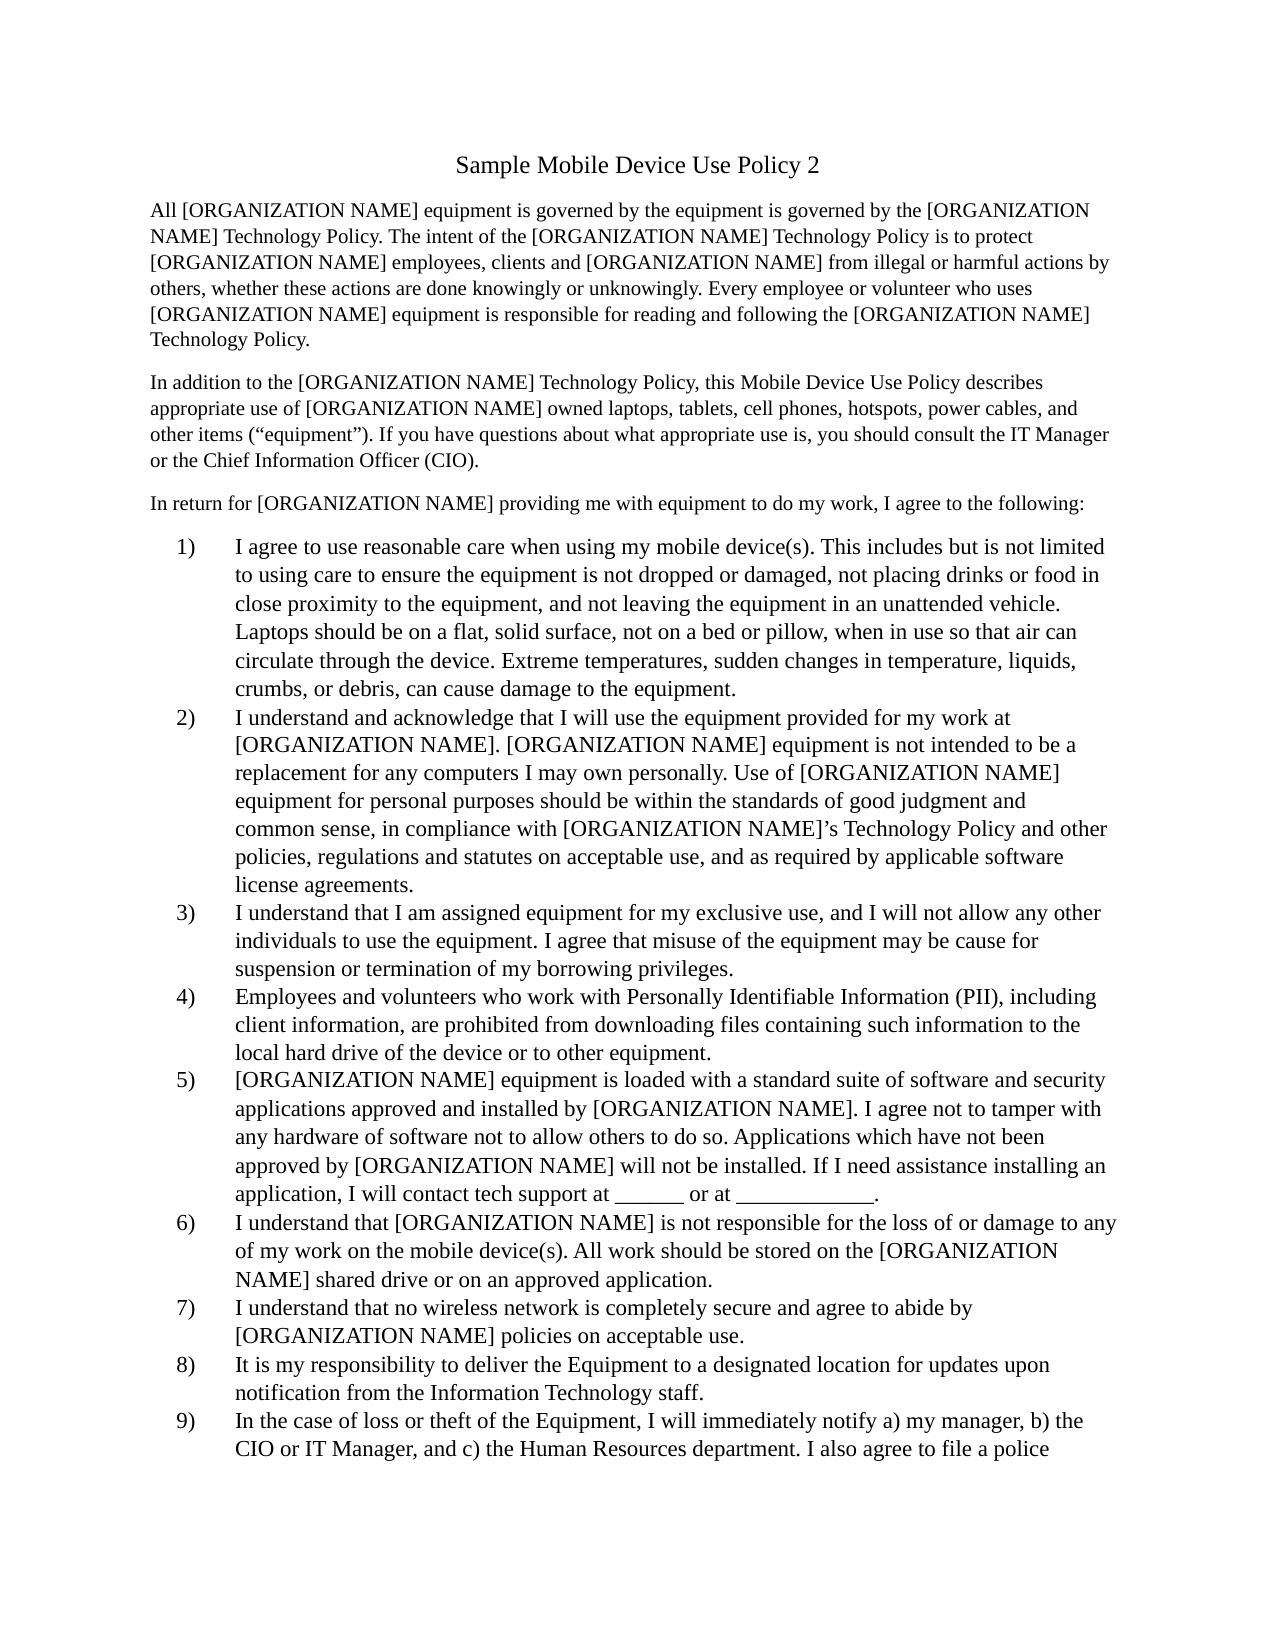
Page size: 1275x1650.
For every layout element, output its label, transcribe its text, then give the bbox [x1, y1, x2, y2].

list Employees and volunteers who work with Personally Identifiable Information (PII), including client information, are prohibited from downloading files containing such information to the local hard drive of the device or to other equipment. [176, 983, 1110, 1065]
list I understand that [ORGANIZATION NAME] is not responsible for the loss of or damage to any of my work on the mobile device(s). All work should be stored on the [ORGANIZATION NAME] shared drive or on an approved application. [176, 1209, 1125, 1292]
list I understand and acknowledge that I will use the equipment provided for my work at [ORGANIZATION NAME]. [ORGANIZATION NAME] equipment is not intended to be a replacement for any computers I may own personally. Use of [ORGANIZATION NAME] equipment for personal purposes should be within the standards of good judgment and common sense, in compliance with [ORGANIZATION NAME]’s Technology Policy and other policies, regulations and statutes on acceptable use, and as required by applicable software license agreements. [176, 704, 1110, 897]
list It is my responsibility to deliver the Equipment to a designated location for updates upon notification from the Information Technology staff. [176, 1351, 1110, 1405]
list I understand that no wireless network is completely secure and agree to abide by [ORGANIZATION NAME] policies on acceptable use. [176, 1294, 1125, 1349]
text Sample Mobile Device Use Policy 2 [150, 150, 1125, 179]
text In addition to the [ORGANIZATION NAME] Technology Policy, this Mobile Device Use Policy describes appropriate use of [ORGANIZATION NAME] owned laptops, tablets, cell phones, hotspots, power cables, and other items (“equipment”). If you have questions about what appropriate use is, you should consult the IT Manager or the Chief Information Officer (CIO). [150, 370, 1125, 472]
list [ORGANIZATION NAME] equipment is loaded with a standard suite of software and security applications approved and installed by [ORGANIZATION NAME]. I agree not to tamper with any hardware of software not to allow others to do so. Applications which have not been approved by [ORGANIZATION NAME] will not be installed. If I need assistance installing an application, I will contact tech support at ______ or at ____________. [176, 1067, 1125, 1207]
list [176, 1407, 1110, 1461]
text All [ORGANIZATION NAME] equipment is governed by the equipment is governed by the [ORGANIZATION NAME] Technology Policy. The intent of the [ORGANIZATION NAME] Technology Policy is to protect [ORGANIZATION NAME] employees, clients and [ORGANIZATION NAME] from illegal or harmful actions by others, whether these actions are done knowingly or unknowingly. Every employee or volunteer who uses [ORGANIZATION NAME] equipment is responsible for reading and following the [ORGANIZATION NAME] Technology Policy. [150, 198, 1125, 351]
list I agree to use reasonable care when using my mobile device(s). This includes but is not limited to using care to ensure the equipment is not dropped or damaged, not placing drinks or food in close proximity to the equipment, and not leaving the equipment in an unattended vehicle. Laptops should be on a flat, solid surface, not on a bed or pillow, when in use so that air can circulate through the device. Extreme temperatures, sudden changes in temperature, liquids, crumbs, or debris, can cause damage to the equipment. [176, 533, 1125, 702]
list I understand that I am assigned equipment for my exclusive use, and I will not allow any other individuals to use the equipment. I agree that misuse of the equipment may be cause for suspension or termination of my borrowing privileges. [176, 899, 1110, 981]
text In return for [ORGANIZATION NAME] providing me with equipment to do my work, I agree to the following: [150, 490, 1125, 514]
